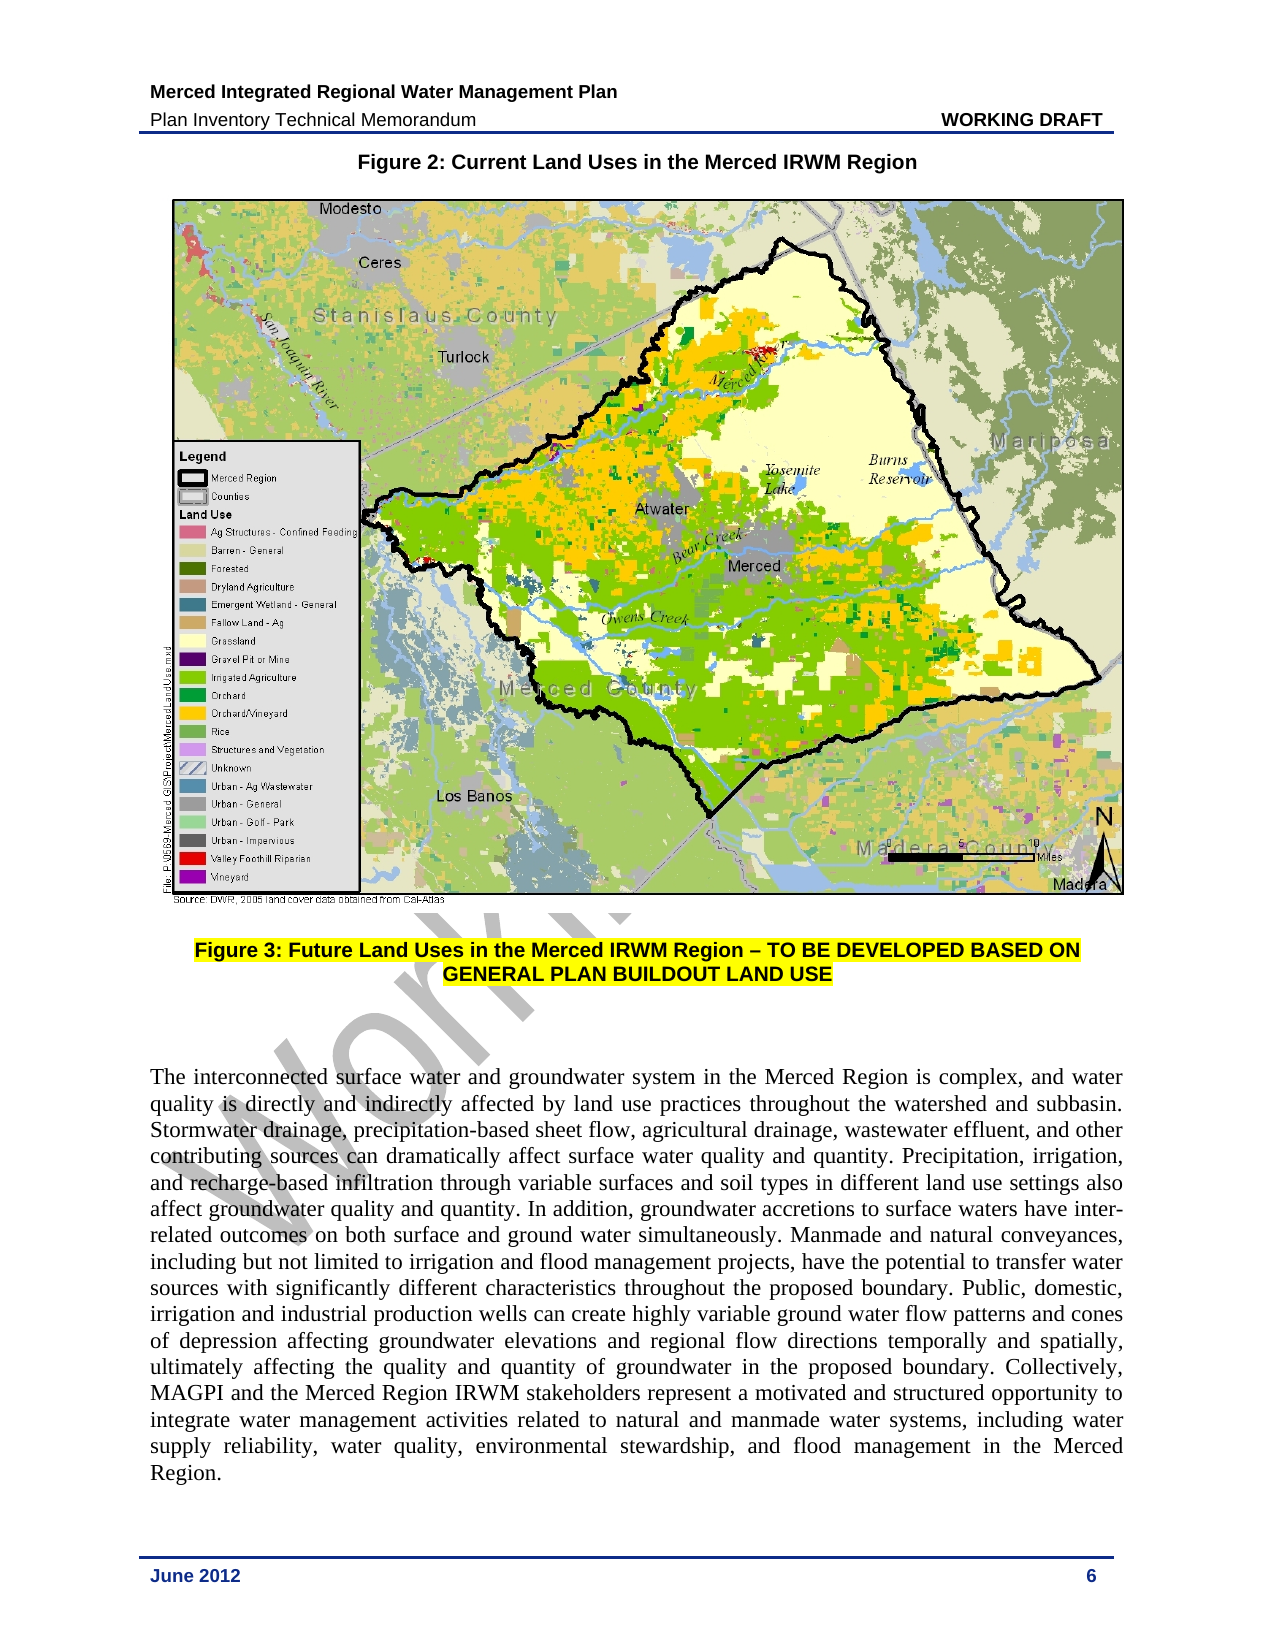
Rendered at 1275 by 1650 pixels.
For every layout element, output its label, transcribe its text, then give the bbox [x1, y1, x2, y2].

list The interconnected surface water and groundwater system in the Merced Region is complex, and water quality is directly and indirectly affected by land use practices throughout the watershed and subbasin. Stormwater drainage, precipitation-based sheet flow, agricultural drainage, wastewater effluent, and other contributing sources can dramatically affect surface water quality and quantity. Precipitation, irrigation, and recharge-based infiltration through variable surfaces and soil types in different land use settings also affect groundwater quality and quantity. In addition, groundwater accretions to surface waters have inter-related outcomes on both surface and ground water simultaneously. Manmade and natural conveyances, including but not limited to irrigation and flood management projects, have the potential to transfer water sources with significantly different characteristics throughout the proposed boundary. Public, domestic, irrigation and industrial production wells can create highly variable ground water flow patterns and cones of depression affecting groundwater elevations and regional flow directions temporally and spatially, ultimately affecting the quality and quantity of groundwater in the proposed boundary. Collectively, MAGPI and the Merced Region IRWM stakeholders represent a motivated and structured opportunity to integrate water management activities related to natural and manmade water systems, including water supply reliability, water quality, environmental stewardship, and flood management in the Merced Region. [150, 1063, 1125, 1485]
text Figure 3: Future Land Uses in the Merced IRWM Region – TO BE DEVELOPED BASED ON GENERAL PLAN BUILDOUT LAND USE [150, 938, 443, 986]
picture [150, 186, 1125, 913]
text Figure 3: Future Land Uses in the Merced IRWM Region – TO BE DEVELOPED BASED ON GENERAL PLAN BUILDOUT LAND USE [833, 938, 1125, 986]
